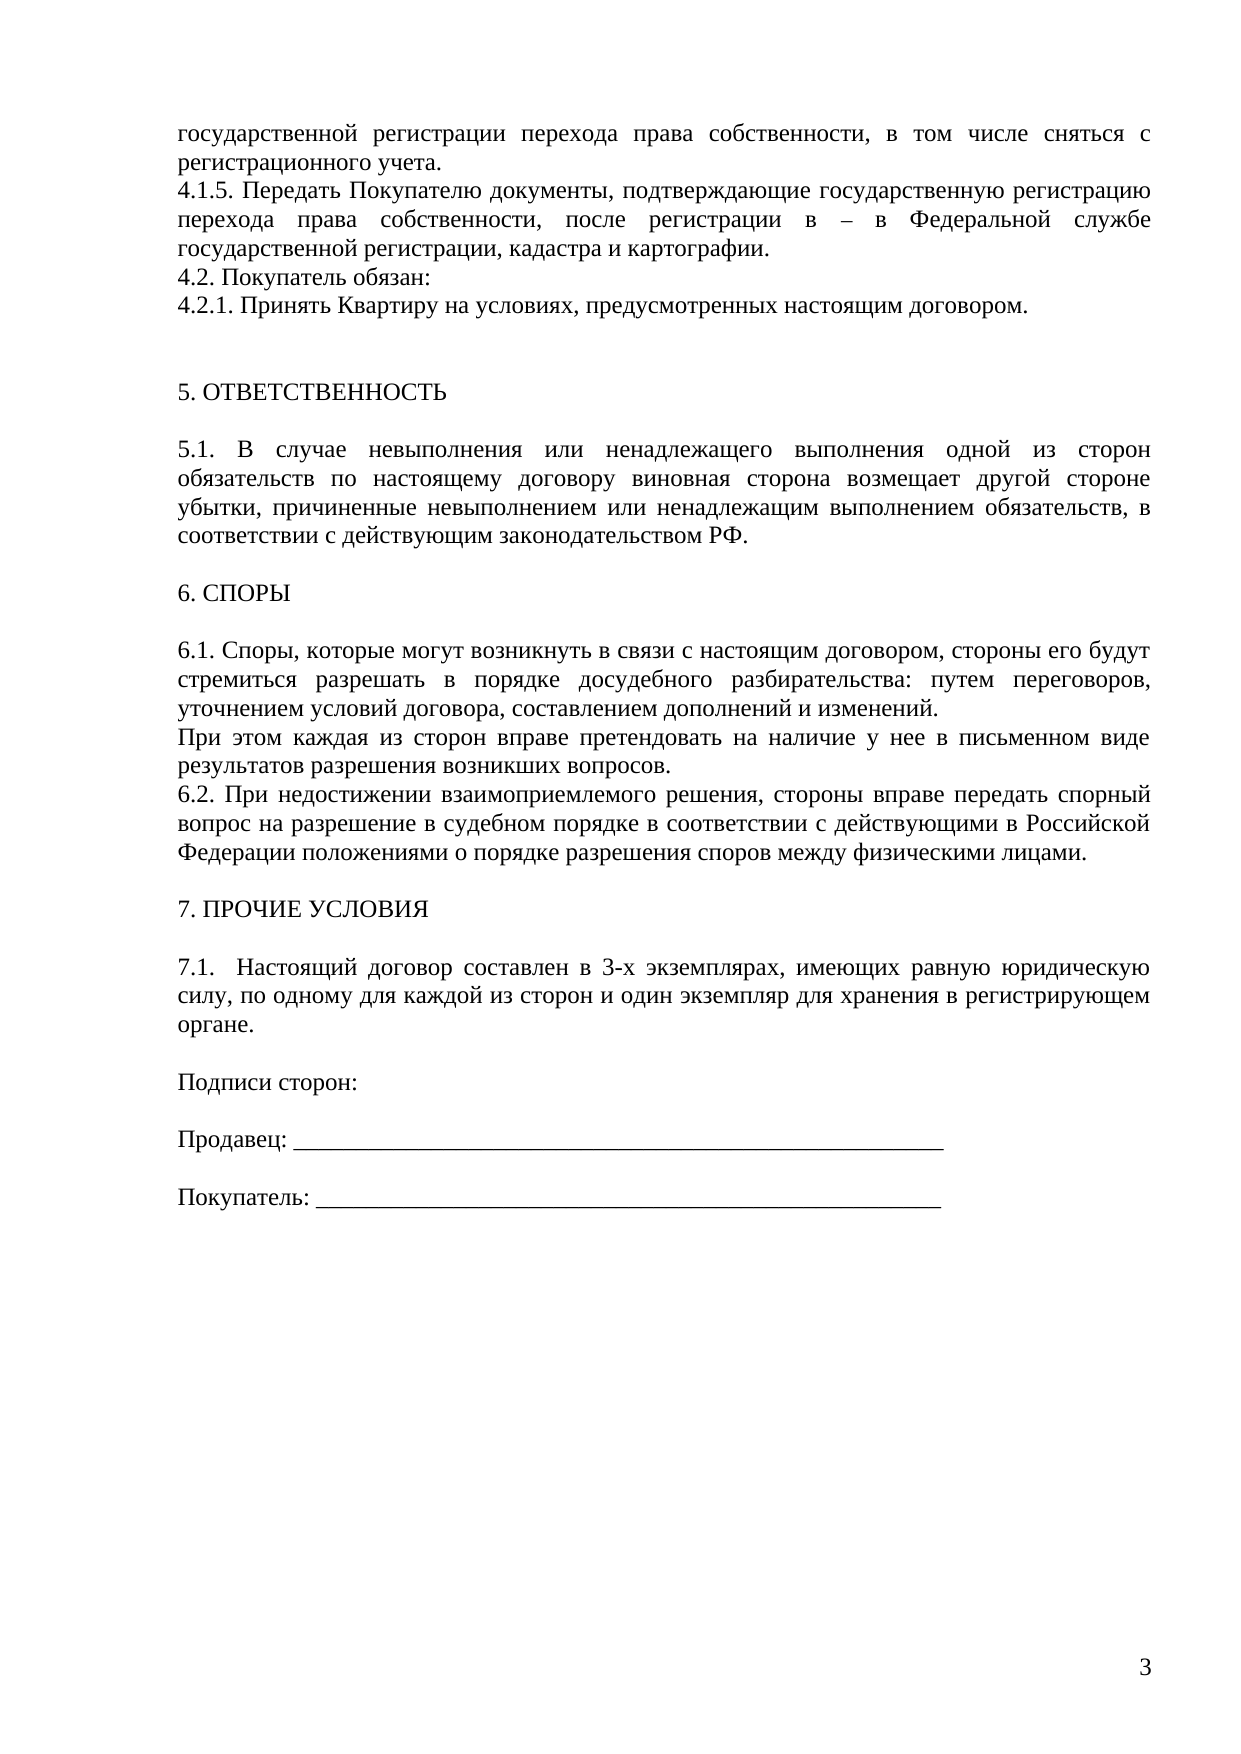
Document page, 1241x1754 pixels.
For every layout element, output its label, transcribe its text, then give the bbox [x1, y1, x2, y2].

text При этом каждая из сторон вправе претендовать на наличие у нее в письменном виде результатов разрешения возникших вопросов. [177, 722, 1152, 779]
text 6. СПОРЫ [177, 578, 1152, 607]
text 6.1. Споры, которые могут возникнуть в связи с настоящим договором, стороны его будут стремиться разрешать в порядке досудебного разбирательства: путем переговоров, уточнением условий договора, составлением дополнений и изменений. [177, 636, 1152, 722]
text 6.2. При недостижении взаимоприемлемого решения, стороны вправе передать спорный вопрос на разрешение в судебном порядке в соответствии с действующими в Российской Федерации положениями о порядке разрешения споров между физическими лицами. [177, 779, 1152, 866]
text 7.1. Настоящий договор составлен в 3-х экземплярах, имеющих равную юридическую силу, по одному для каждой из сторон и один экземпляр для хранения в регистрирующем органе. [177, 952, 1152, 1038]
text Покупатель: __________________________________________________ [177, 1182, 1152, 1211]
text Продавец: ____________________________________________________ [177, 1124, 1152, 1153]
text 4.1.5. Передать Покупателю документы, подтверждающие государственную регистрацию перехода права собственности, после регистрации в – в Федеральной службе государственной регистрации, кадастра и картографии. [177, 176, 1152, 262]
text 7. ПРОЧИЕ УСЛОВИЯ [177, 894, 1152, 923]
text 4.2.1. Принять Квартиру на условиях, предусмотренных настоящим договором. [177, 291, 1152, 319]
text 5.1. В случае невыполнения или ненадлежащего выполнения одной из сторон обязательств по настоящему договору виновная сторона возмещает другой стороне убытки, причиненные невыполнением или ненадлежащим выполнением обязательств, в соответствии с действующим законодательством РФ. [177, 434, 1152, 549]
text 5. ОТВЕТСТВЕННОСТЬ [177, 377, 1152, 406]
text Подписи сторон: [177, 1067, 1152, 1096]
text 4.2. Покупатель обязан: [177, 262, 1152, 291]
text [177, 118, 1152, 176]
